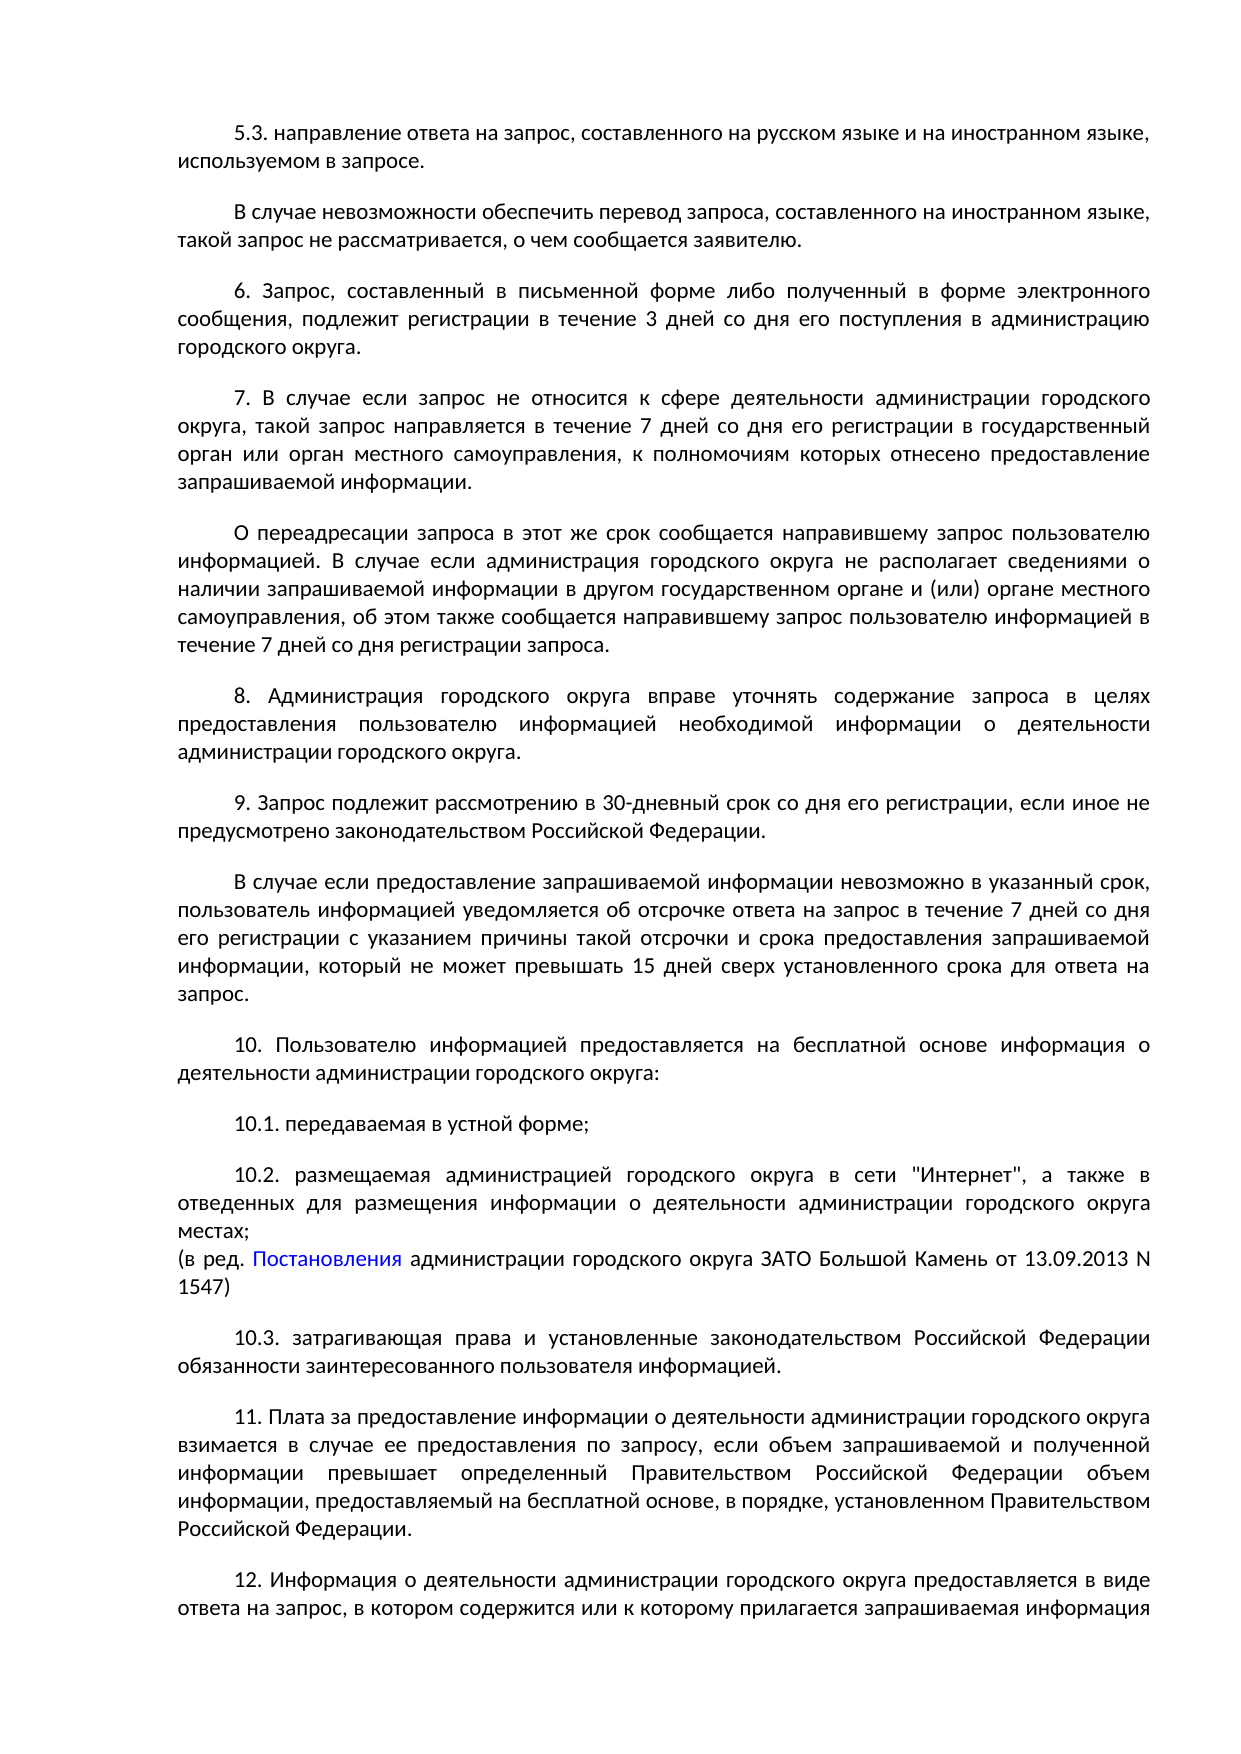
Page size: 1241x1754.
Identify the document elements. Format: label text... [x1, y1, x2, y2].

text 8. Администрация городского округа вправе уточнять содержание запроса в целях предоставления пользователю информацией необходимой информации о деятельности администрации городского округа. [177, 681, 1152, 765]
text 9. Запрос подлежит рассмотрению в 30-дневный срок со дня его регистрации, если иное не предусмотрено законодательством Российской Федерации. [177, 788, 1152, 844]
text 5.3. направление ответа на запрос, составленного на русском языке и на иностранном языке, используемом в запросе. [177, 118, 1152, 174]
text 7. В случае если запрос не относится к сфере деятельности администрации городского округа, такой запрос направляется в течение 7 дней со дня его регистрации в государственный орган или орган местного самоуправления, к полномочиям которых отнесено предоставление запрашиваемой информации. [177, 383, 1152, 495]
text 10.1. передаваемая в устной форме; [177, 1109, 1152, 1137]
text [177, 1565, 1152, 1621]
text О переадресации запроса в этот же срок сообщается направившему запрос пользователю информацией. В случае если администрация городского округа не располагает сведениями о наличии запрашиваемой информации в другом государственном органе и (или) органе местного самоуправления, об этом также сообщается направившему запрос пользователю информацией в течение 7 дней со дня регистрации запроса. [177, 518, 1152, 658]
text 10. Пользователю информацией предоставляется на бесплатной основе информация о деятельности администрации городского округа: [177, 1030, 1152, 1086]
text 10.2. размещаемая администрацией городского округа в сети "Интернет", а также в отведенных для размещения информации о деятельности администрации городского округа местах; [177, 1160, 1152, 1244]
text В случае если предоставление запрашиваемой информации невозможно в указанный срок, пользователь информацией уведомляется об отсрочке ответа на запрос в течение 7 дней со дня его регистрации с указанием причины такой отсрочки и срока предоставления запрашиваемой информации, который не может превышать 15 дней сверх установленного срока для ответа на запрос. [177, 867, 1152, 1007]
text 10.3. затрагивающая права и установленные законодательством Российской Федерации обязанности заинтересованного пользователя информацией. [177, 1323, 1152, 1379]
text 11. Плата за предоставление информации о деятельности администрации городского округа взимается в случае ее предоставления по запросу, если объем запрашиваемой и полученной информации превышает определенный Правительством Российской Федерации объем информации, предоставляемый на бесплатной основе, в порядке, установленном Правительством Российской Федерации. [177, 1402, 1152, 1542]
text 6. Запрос, составленный в письменной форме либо полученный в форме электронного сообщения, подлежит регистрации в течение 3 дней со дня его поступления в администрацию городского округа. [177, 276, 1152, 360]
text (в ред. Постановления администрации городского округа ЗАТО Большой Камень от 13.09.2013 N 1547) [177, 1244, 1152, 1300]
text В случае невозможности обеспечить перевод запроса, составленного на иностранном языке, такой запрос не рассматривается, о чем сообщается заявителю. [177, 197, 1152, 253]
